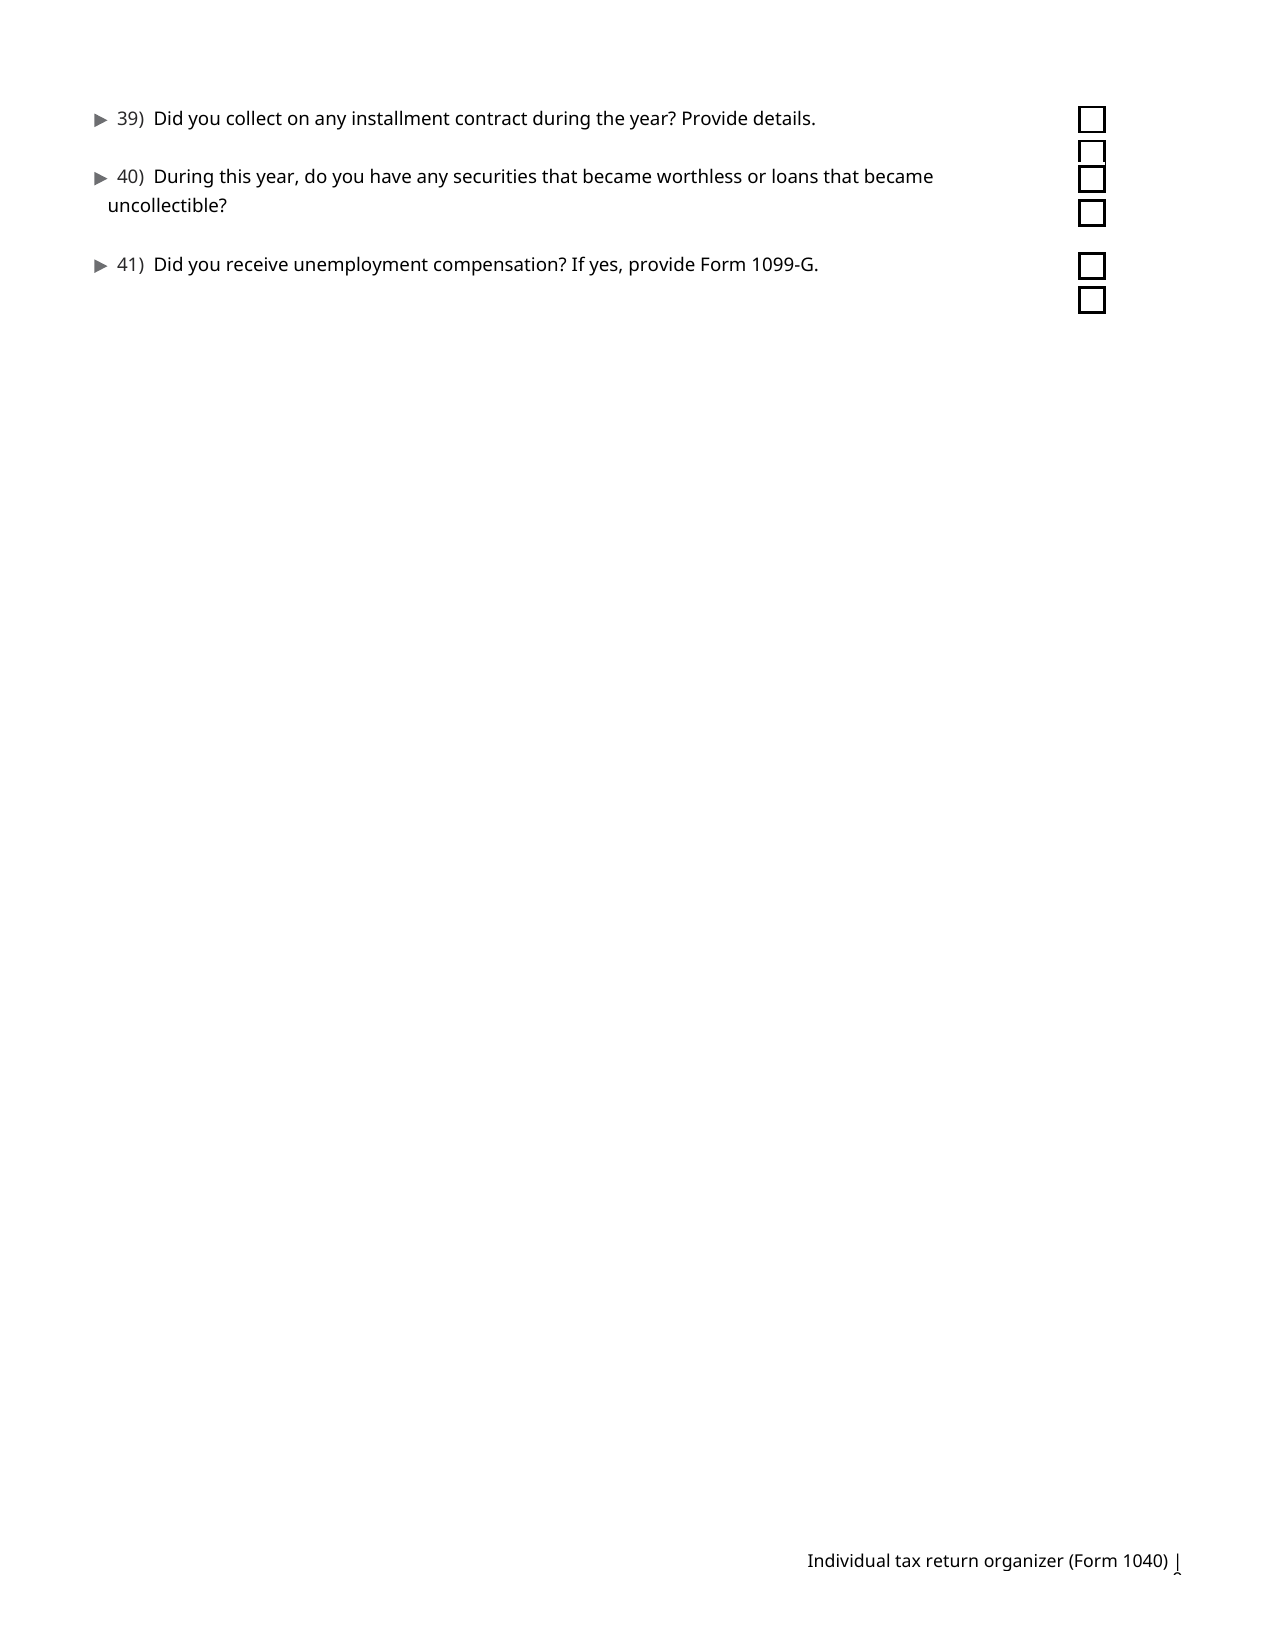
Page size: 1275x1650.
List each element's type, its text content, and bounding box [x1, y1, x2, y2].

text 39) Did you collect on any installment contract during the year? Provide details. [107, 102, 1194, 131]
text 40) During this year, do you have any securities that became worthless or loans that became uncollectible? [107, 160, 1194, 219]
text 41) Did you receive unemployment compensation? If yes, provide Form 1099-G. [107, 248, 1194, 277]
